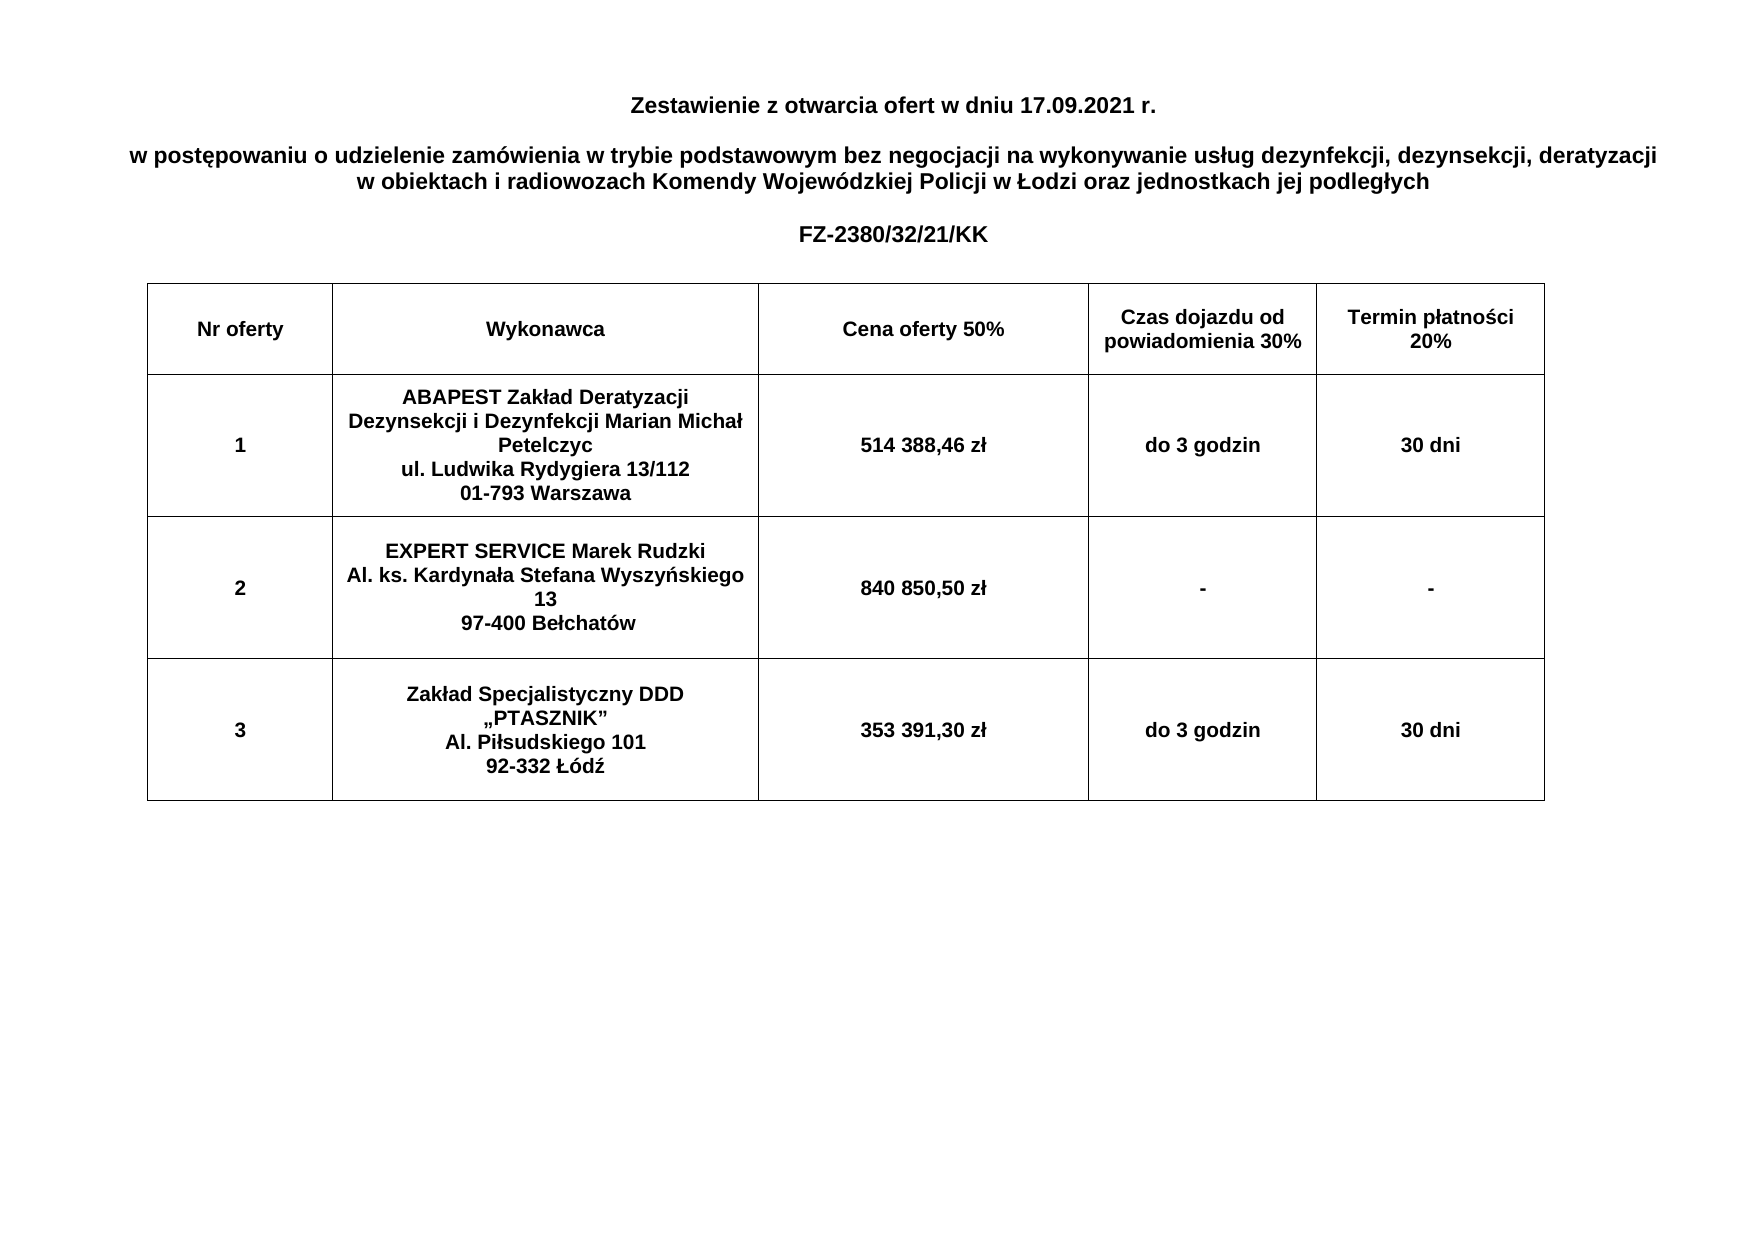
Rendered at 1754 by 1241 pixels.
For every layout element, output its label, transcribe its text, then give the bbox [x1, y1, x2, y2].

table_cell Zakład Specjalistyczny DDD „PTASZNIK” Al. Piłsudskiego 101 92-332 Łódź [333, 659, 758, 800]
table_cell - [1089, 517, 1316, 658]
text w postępowaniu o udzielenie zamówienia w trybie podstawowym bez negocjacji na wykonywanie usług dezynfekcji, dezynsekcji, deratyzacji w obiektach i radiowozach Komendy Wojewódzkiej Policji w Łodzi oraz jednostkach jej podległych [118, 142, 1668, 194]
table_header Nr oferty [148, 284, 332, 373]
table_cell 30 dni [1317, 659, 1544, 800]
table_cell 840 850,50 zł [759, 517, 1088, 658]
text FZ-2380/32/21/KK [118, 221, 1668, 247]
table_cell 3 [148, 659, 332, 800]
table_cell do 3 godzin [1089, 659, 1316, 800]
text Zestawienie z otwarcia ofert w dniu 17.09.2021 r. [118, 92, 1668, 118]
table_cell EXPERT SERVICE Marek Rudzki Al. ks. Kardynała Stefana Wyszyńskiego 13 97-400 Bełchatów [333, 517, 758, 658]
table_cell 2 [148, 517, 332, 658]
table_header Termin płatności 20% [1317, 284, 1544, 373]
table_cell ABAPEST Zakład Deratyzacji Dezynsekcji i Dezynfekcji Marian Michał Petelczyc ul. Ludwika Rydygiera 13/112 01-793 Warszawa [333, 375, 758, 516]
table_cell 30 dni [1317, 375, 1544, 516]
table_cell do 3 godzin [1089, 375, 1316, 516]
table_header Czas dojazdu od powiadomienia 30% [1089, 284, 1316, 373]
table_cell 514 388,46 zł [759, 375, 1088, 516]
table_header Cena oferty 50% [759, 284, 1088, 373]
table_cell - [1317, 517, 1544, 658]
table_header Wykonawca [333, 284, 758, 373]
table_cell 1 [148, 375, 332, 516]
table_cell 353 391,30 zł [759, 659, 1088, 800]
